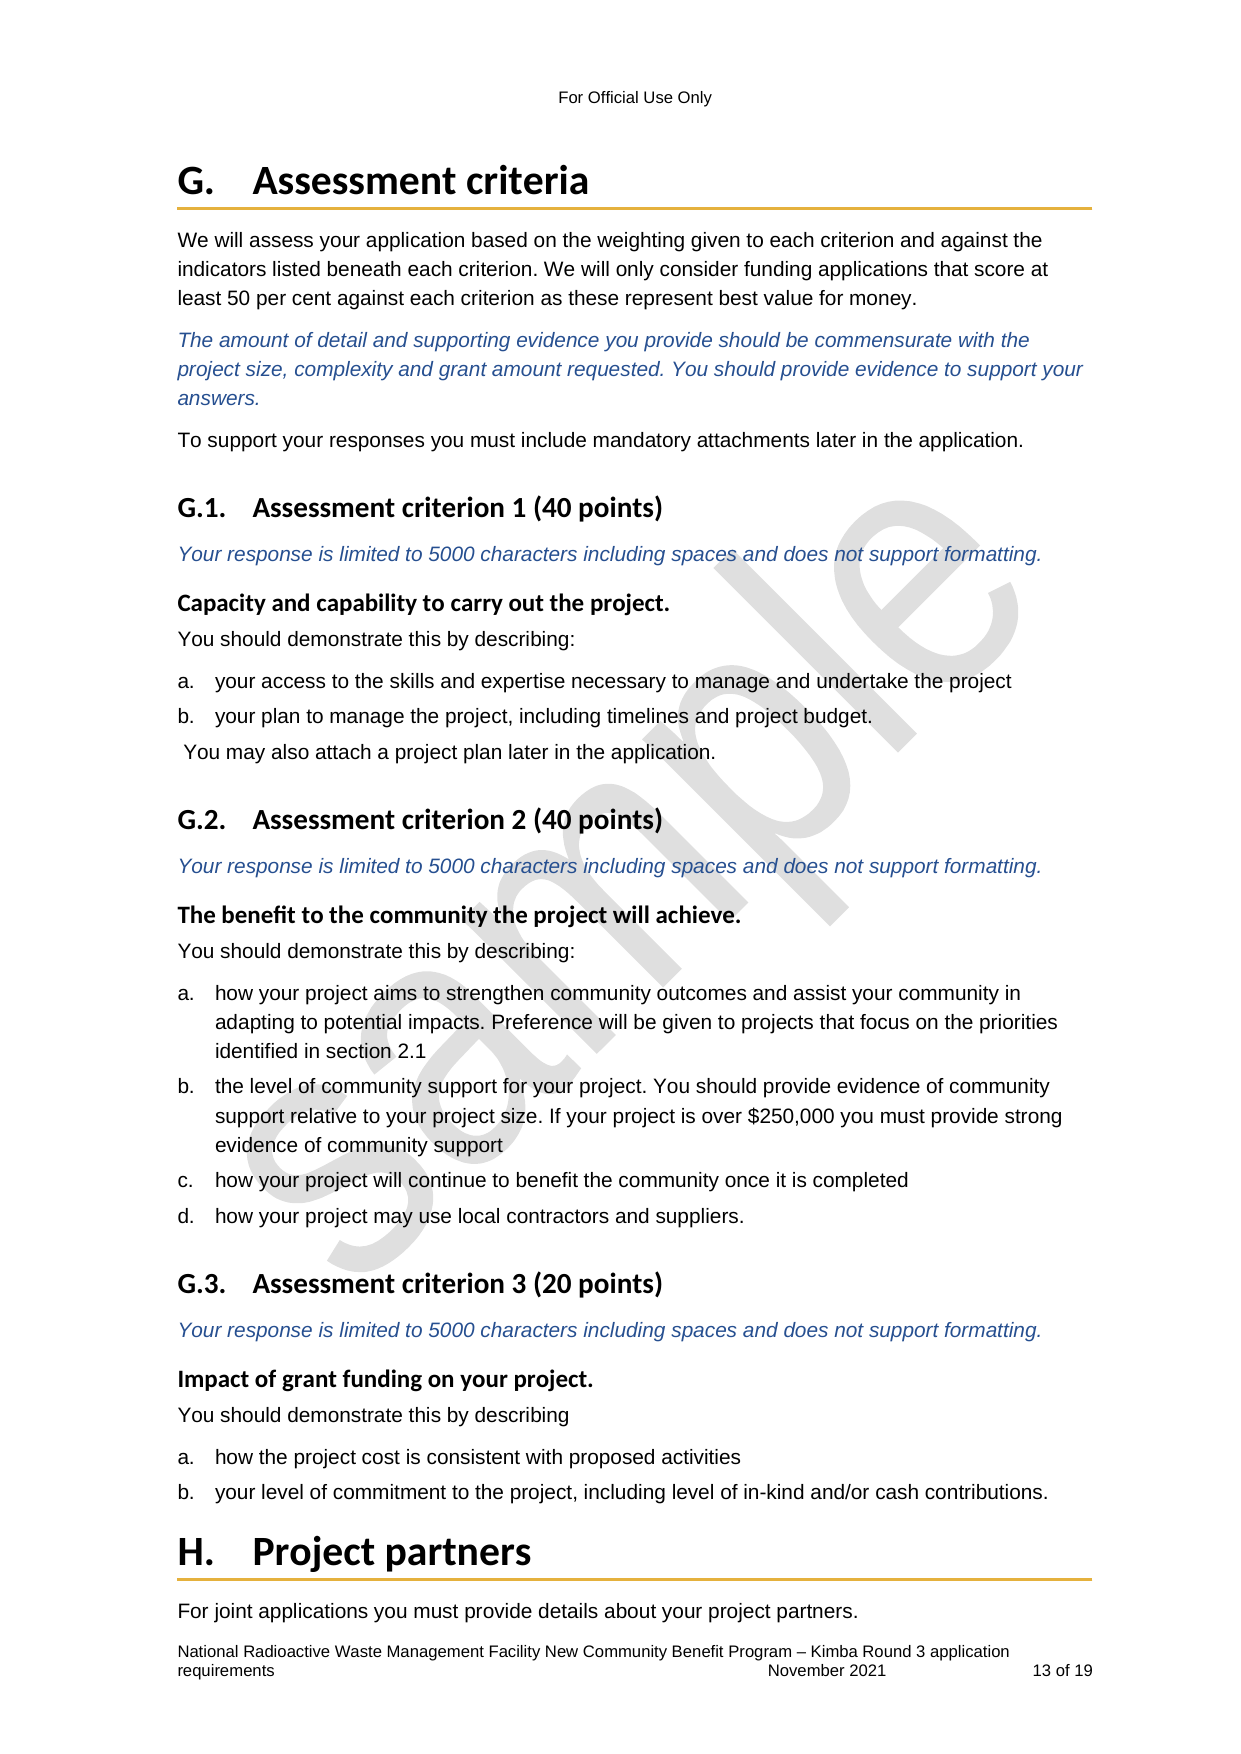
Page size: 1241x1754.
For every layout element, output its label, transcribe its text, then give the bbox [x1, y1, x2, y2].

list how your project will continue to benefit the community once it is completed [177, 1163, 1092, 1192]
list how your project may use local contractors and suppliers. [177, 1198, 1092, 1227]
text Your response is limited to 5000 characters including spaces and does not support formatting. [177, 1313, 1092, 1342]
subtitle Assessment criterion 1 (40 points) [177, 489, 1092, 524]
subtitle Project partners [177, 1525, 1092, 1578]
list the level of community support for your project. You should provide evidence of community support relative to your project size. If your project is over $250,000 you must provide strong evidence of community support [177, 1069, 1092, 1157]
subtitle Assessment criteria [177, 154, 1092, 207]
text You should demonstrate this by describing: [177, 934, 1092, 963]
text Your response is limited to 5000 characters including spaces and does not support formatting. [177, 537, 1092, 566]
text To support your responses you must include mandatory attachments later in the application. [177, 422, 1092, 451]
subtitle The benefit to the community the project will achieve. [177, 899, 1092, 929]
subtitle Impact of grant funding on your project. [177, 1363, 1092, 1394]
list how your project aims to strengthen community outcomes and assist your community in adapting to potential impacts. Preference will be given to projects that focus on the priorities identified in section 2.1 [177, 975, 1092, 1063]
text You should demonstrate this by describing [177, 1398, 1092, 1427]
text For joint applications you must provide details about your project partners. [177, 1593, 1092, 1623]
list your level of commitment to the project, including level of in-kind and/or cash contributions. [177, 1475, 1092, 1504]
list your plan to manage the project, including timelines and project budget. [177, 699, 1092, 728]
text You may also attach a project plan later in the application. [177, 734, 1092, 763]
text We will assess your application based on the weighting given to each criterion and against the indicators listed beneath each criterion. We will only consider funding applications that score at least 50 per cent against each criterion as these represent best value for money. [177, 222, 1092, 310]
text Your response is limited to 5000 characters including spaces and does not support formatting. [177, 849, 1092, 878]
subtitle Assessment criterion 3 (20 points) [177, 1265, 1092, 1301]
list your access to the skills and expertise necessary to manage and undertake the project [177, 663, 1092, 693]
text The amount of detail and supporting evidence you provide should be commensurate with the project size, complexity and grant amount requested. You should provide evidence to support your answers. [177, 322, 1092, 410]
subtitle Assessment criterion 2 (40 points) [177, 801, 1092, 837]
text You should demonstrate this by describing: [177, 622, 1092, 651]
list how the project cost is consistent with proposed activities [177, 1439, 1092, 1469]
subtitle Capacity and capability to carry out the project. [177, 587, 1092, 618]
